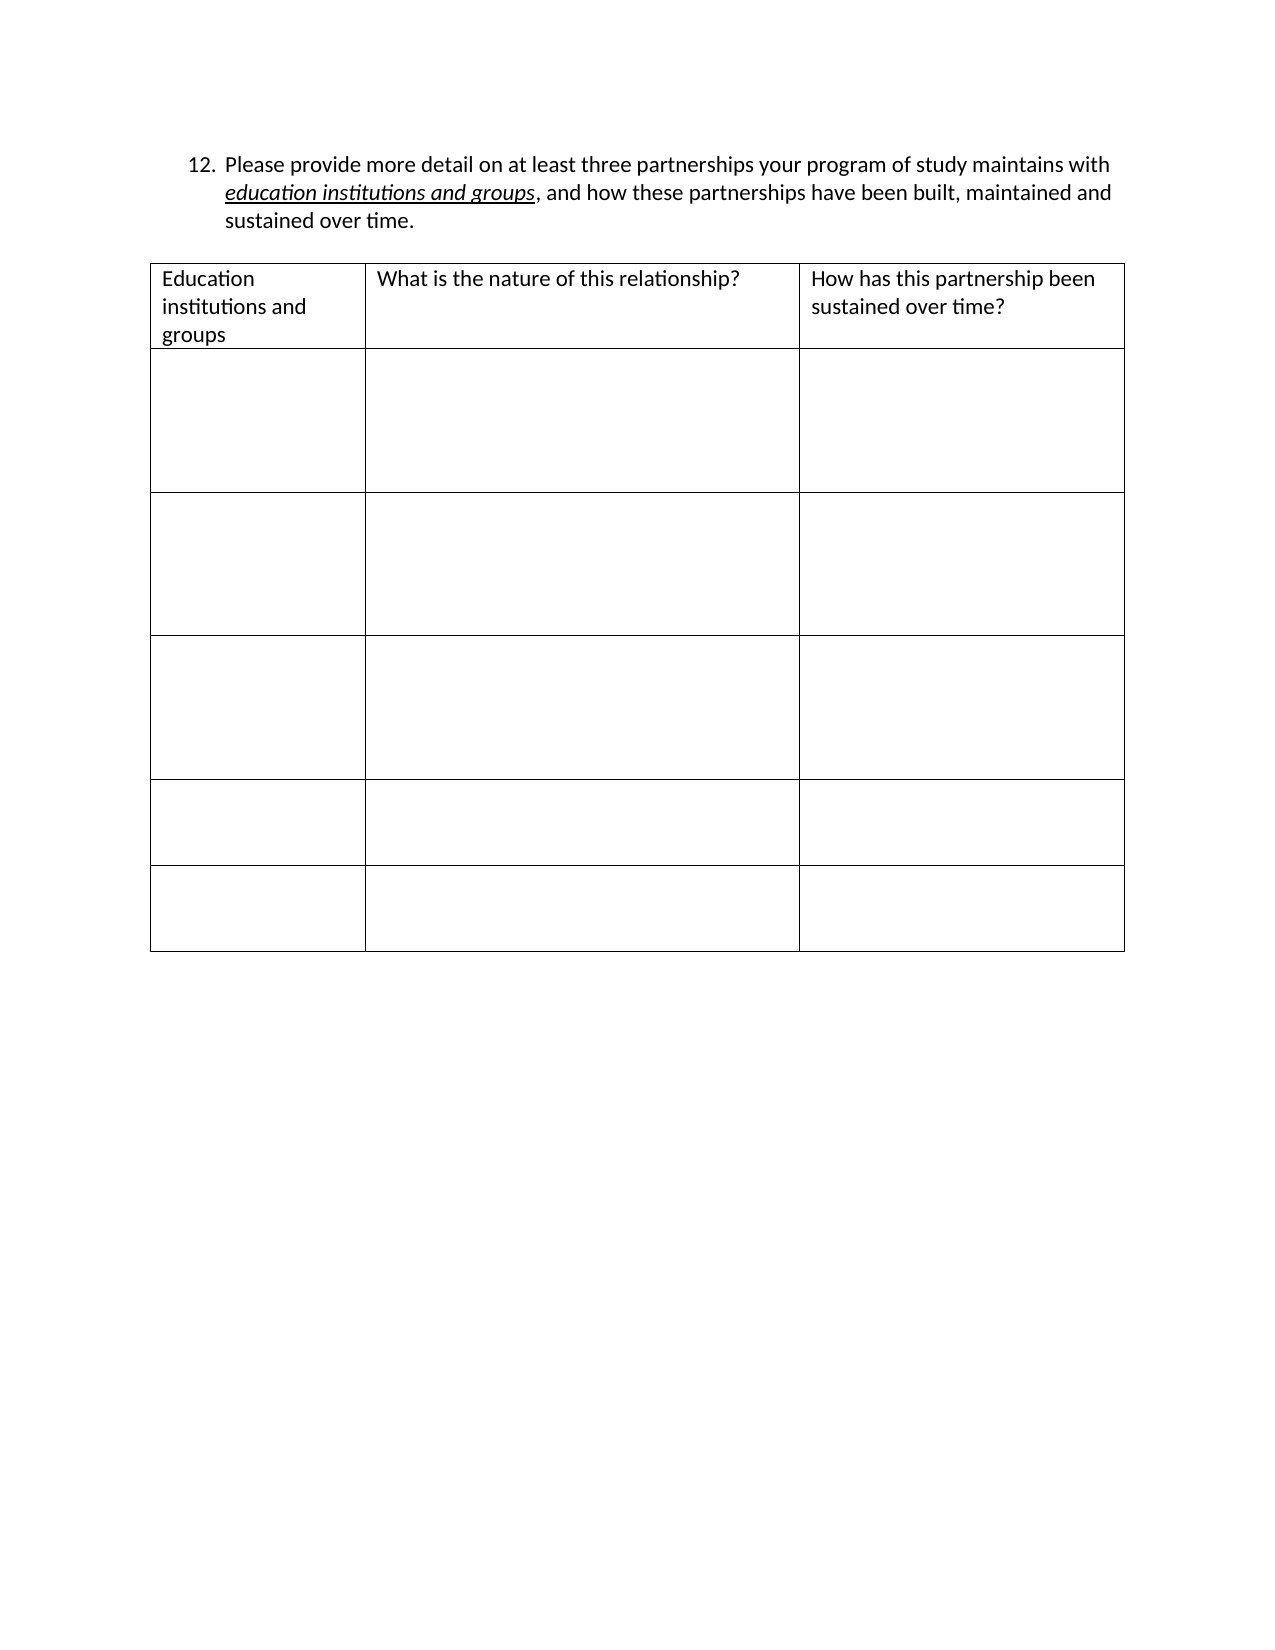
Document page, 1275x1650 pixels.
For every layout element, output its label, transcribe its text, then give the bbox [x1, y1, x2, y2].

table_cell [800, 349, 1124, 492]
table_cell [151, 349, 365, 492]
table_cell [800, 780, 1124, 865]
table_cell [800, 866, 1124, 951]
table_cell [151, 636, 365, 779]
table_header How has this partnership been sustained over time? [800, 264, 1124, 348]
table_cell [366, 493, 799, 635]
table_cell [366, 636, 799, 779]
table_cell [366, 866, 799, 951]
table_cell [366, 780, 799, 865]
table_cell [800, 636, 1124, 779]
table_header What is the nature of this relationship? [366, 264, 799, 348]
table_cell [800, 493, 1124, 635]
table_header Education institutions and groups [151, 264, 365, 348]
list Please provide more detail on at least three partnerships your program of study maintains with education institutions and groups, and how these partnerships have been built, maintained and sustained over time. [187, 150, 1125, 234]
table_cell [151, 780, 365, 865]
table_cell [366, 349, 799, 492]
table_cell [151, 866, 365, 951]
table_cell [151, 493, 365, 635]
